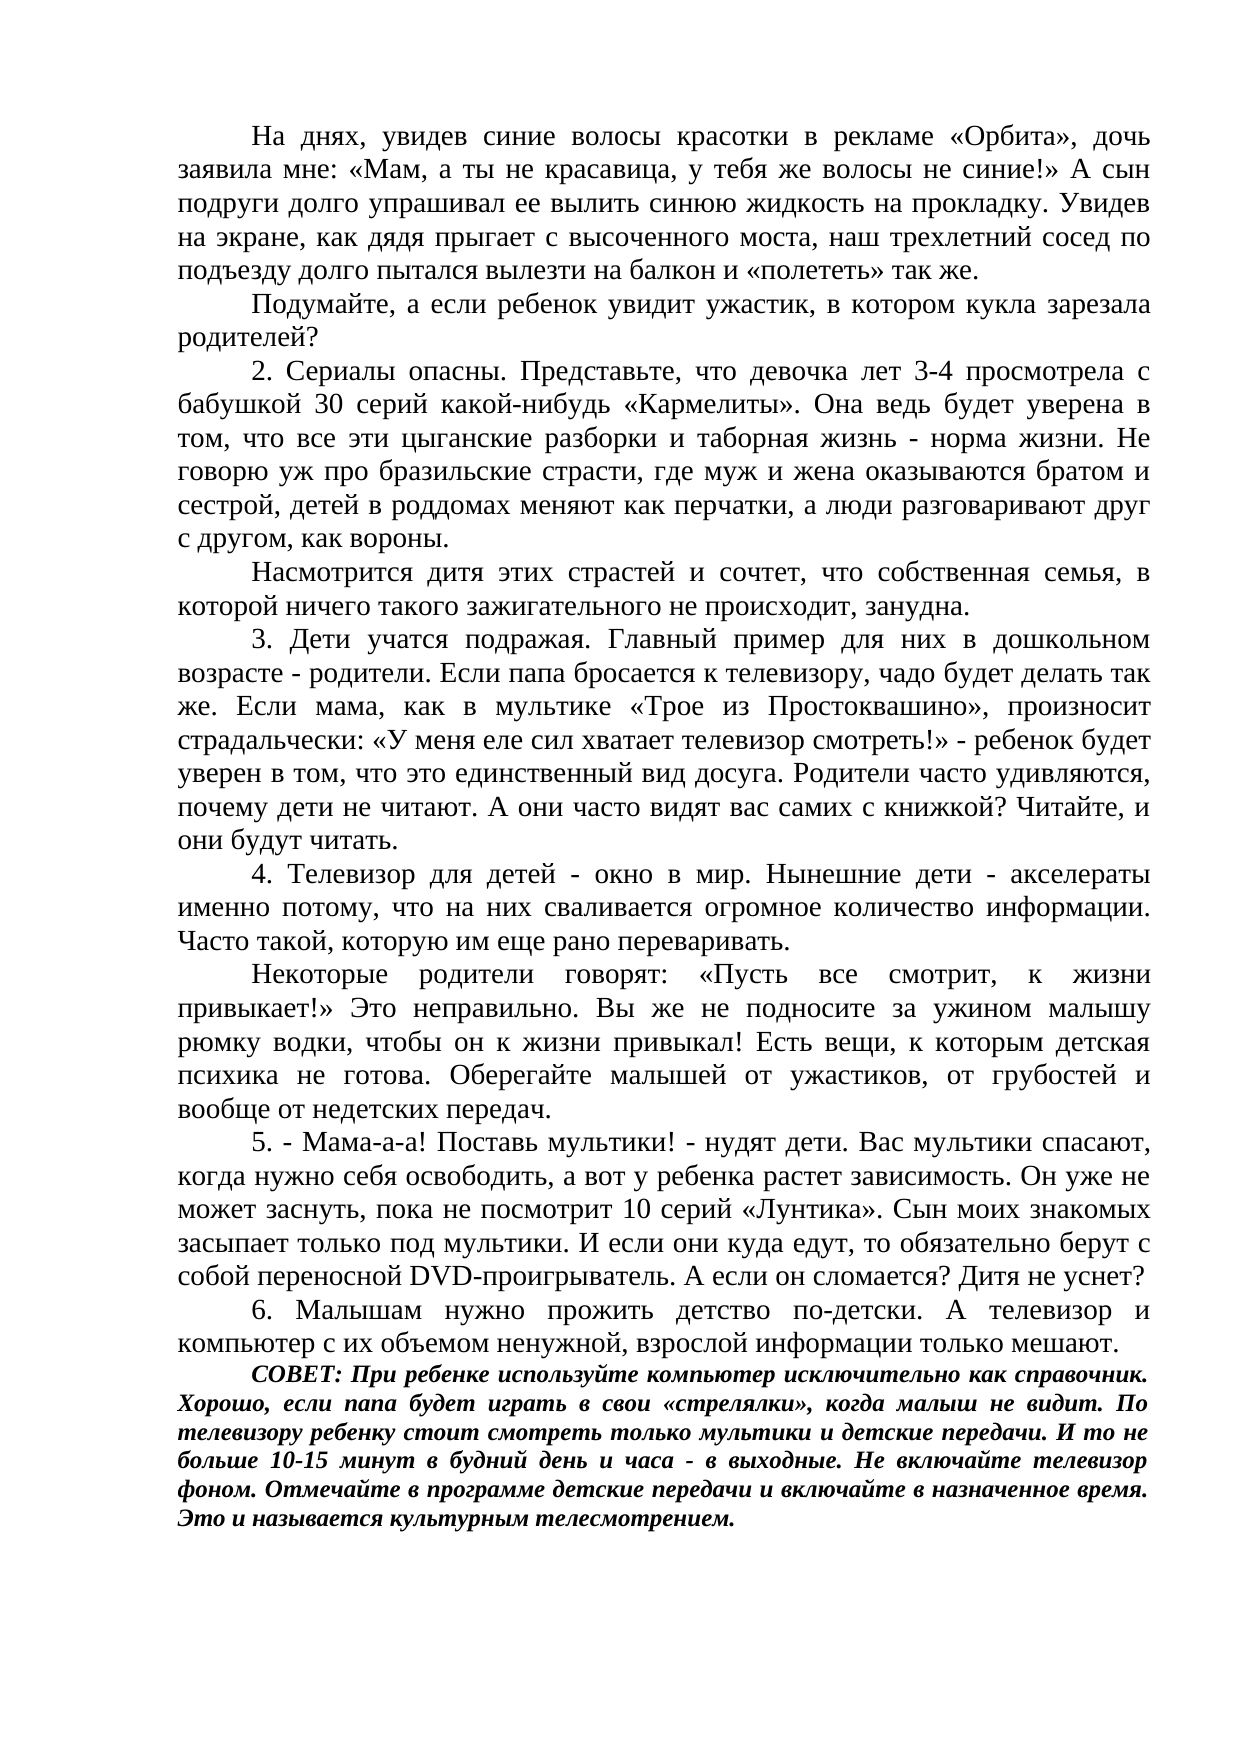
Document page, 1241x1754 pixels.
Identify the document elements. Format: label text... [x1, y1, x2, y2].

text 2. Сериалы опасны. Представьте, что девочка лет 3-4 просмотрела с бабушкой 30 серий какой-нибудь «Кармелиты». Она ведь будет уверена в том, что все эти цыганские разборки и таборная жизнь - норма жизни. Не говорю уж про бразильские страсти, где муж и жена оказываются братом и сестрой, детей в роддомах меняют как перчатки, а люди разговаривают друг с другом, как вороны. [177, 353, 1152, 554]
text 4. Телевизор для детей - окно в мир. Нынешние дети - акселераты именно потому, что на них сваливается огромное количество информации. Часто такой, которую им еще рано переваривать. [177, 856, 1152, 957]
text На днях, увидев синие волосы красотки в рекламе «Орбита», дочь заявила мне: «Мам, а ты не красавица, у тебя же волосы не синие!» А сын подруги долго упрашивал ее вылить синюю жидкость на прокладку. Увидев на экране, как дядя прыгает с высоченного моста, наш трехлетний сосед по подъезду долго пытался вылезти на балкон и «полететь» так же. [177, 118, 1152, 286]
text Некоторые родители говорят: «Пусть все смотрит, к жизни привыкает!» Это неправильно. Вы же не подносите за ужином малышу рюмку водки, чтобы он к жизни привыкал! Есть вещи, к которым детская психика не готова. Оберегайте малышей от ужастиков, от грубостей и вообще от недетских передач. [177, 957, 1152, 1124]
text Насмотрится дитя этих страстей и сочтет, что собственная семья, в которой ничего такого зажигательного не происходит, занудна. [177, 554, 1152, 621]
text 5. - Мама-а-а! Поставь мультики! - нудят дети. Вас мультики спасают, когда нужно себя освободить, а вот у ребенка растет зависимость. Он уже не может заснуть, пока не посмотрит 10 серий «Лунтика». Сын моих знакомых засыпает только под мультики. И если они куда едут, то обязательно берут с собой переносной DVD-проигрыватель. А если он сломается? Дитя не уснет? [177, 1124, 1152, 1292]
text 6. Малышам нужно прожить детство по-детски. А телевизор и компьютер с их объемом ненужной, взрослой информации только мешают. [177, 1292, 1152, 1359]
text Подумайте, а если ребенок увидит ужастик, в котором кукла зарезала родителей? [177, 286, 1152, 353]
text 3. Дети учатся подражая. Главный пример для них в дошкольном возрасте - родители. Если папа бросается к телевизору, чадо будет делать так же. Если мама, как в мультике «Трое из Простоквашино», произносит страдальчески: «У меня еле сил хватает телевизор смотреть!» - ребенок будет уверен в том, что это единственный вид досуга. Родители часто удивляются, почему дети не читают. А они часто видят вас самих с книжкой? Читайте, и они будут читать. [177, 621, 1152, 856]
text СОВЕТ: При ребенке используйте компьютер исключительно как справочник. Хорошо, если папа будет играть в свои «стрелялки», когда малыш не видит. По телевизору ребенку стоит смотреть только мультики и детские передачи. И то не больше 10-15 минут в будний день и часа - в выходные. Не включайте телевизор фоном. Отмечайте в программе детские передачи и включайте в назначенное время. Это и называется культурным телесмотрением. [177, 1359, 1152, 1532]
